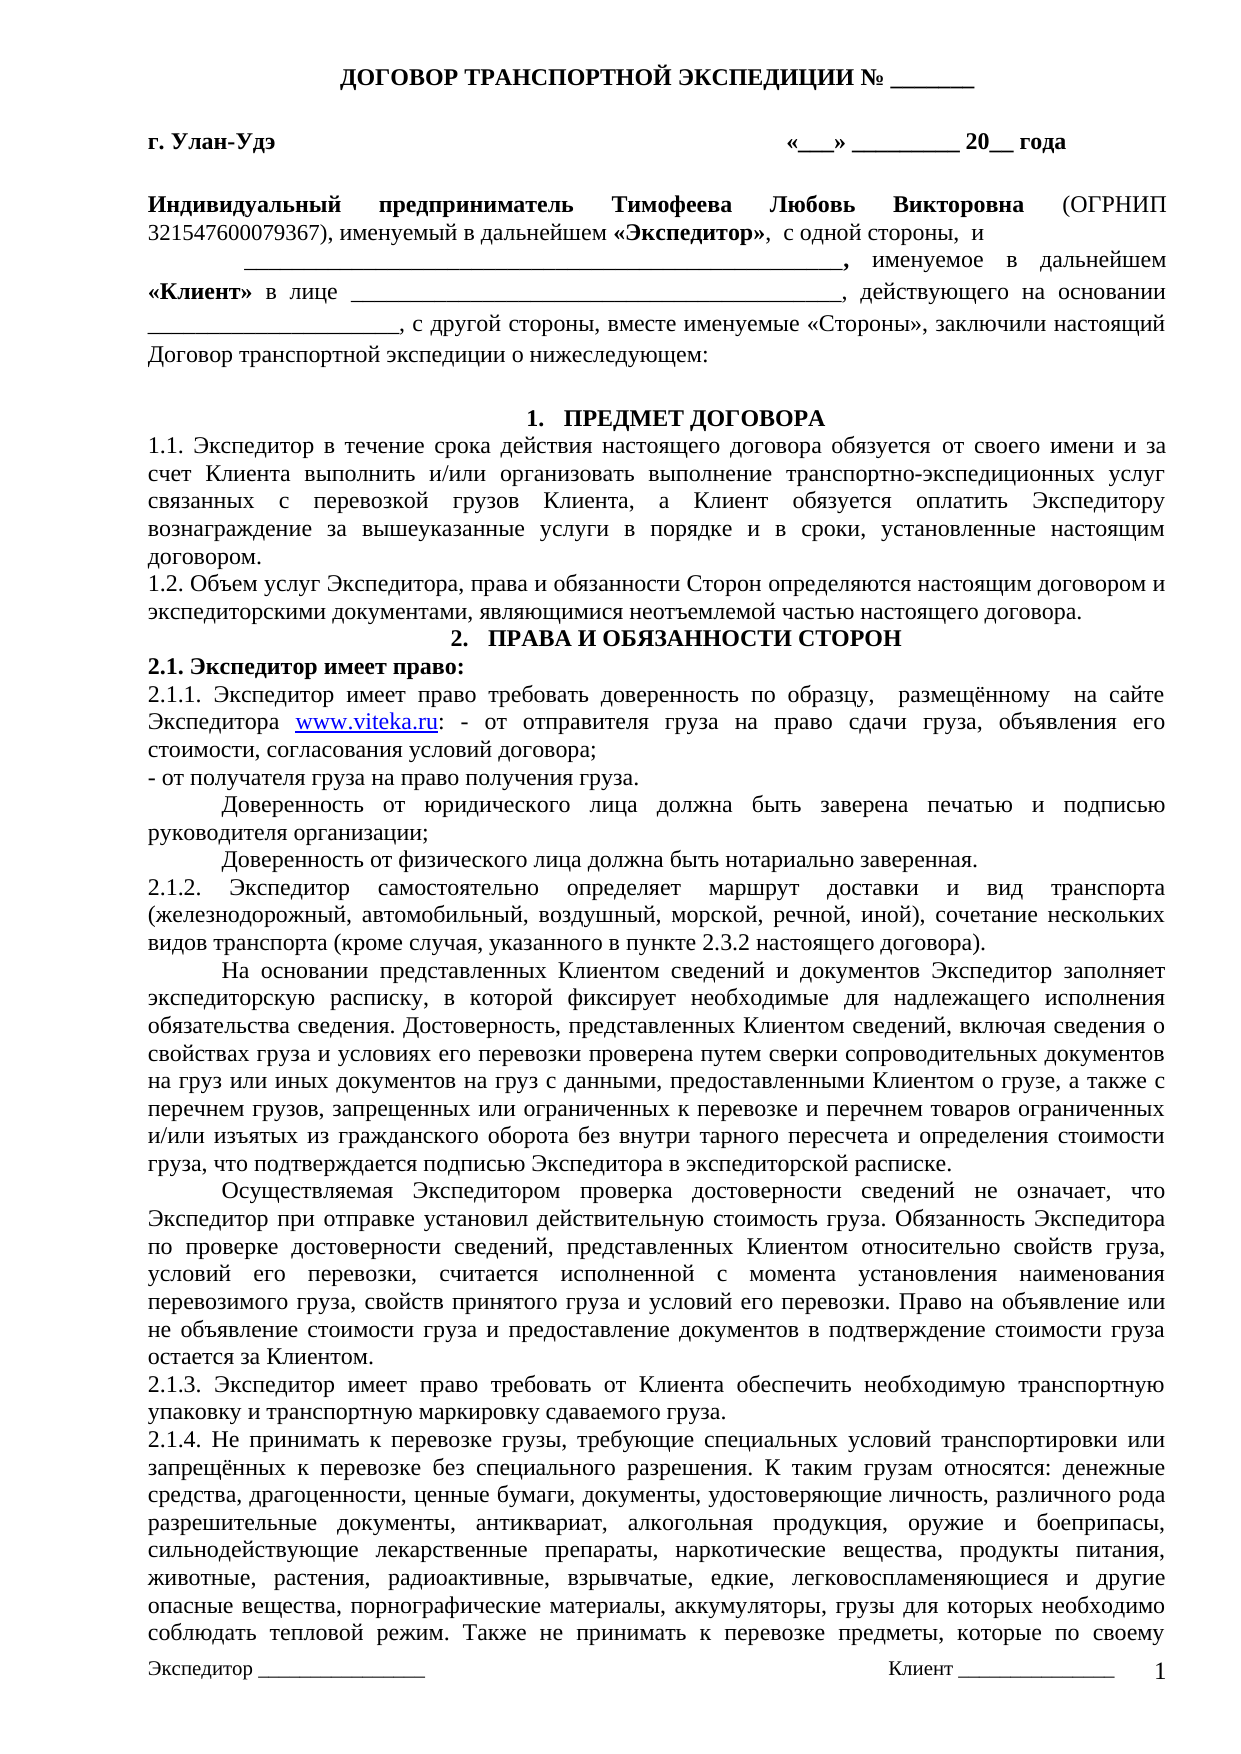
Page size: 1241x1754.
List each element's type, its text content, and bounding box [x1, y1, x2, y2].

text 2.1.3. Экспедитор имеет право требовать от Клиента обеспечить необходимую транспортную упаковку и транспортную маркировку сдаваемого груза. [148, 1370, 1167, 1425]
text 2.1. Экспедитор имеет право: [148, 652, 1167, 680]
list ПРАВА И ОБЯЗАННОСТИ СТОРОН [185, 624, 1167, 652]
text Индивидуальный предприниматель Тимофеева Любовь Викторовна (ОГРНИП 321547600079367), именуемый в дальнейшем «Экспедитор», с одной стороны, и [148, 190, 1167, 245]
text - от получателя груза на право получения груза. [148, 762, 1167, 790]
text 2.1.2. Экспедитор самостоятельно определяет маршрут доставки и вид транспорта (железнодорожный, автомобильный, воздушный, морской, речной, иной), сочетание нескольких видов транспорта (кроме случая, указанного в пункте 2.3.2 настоящего договора). [148, 873, 1167, 956]
text Доверенность от физического лица должна быть нотариально заверенная. [148, 845, 1167, 873]
text __________________________________________________, именуемое в дальнейшем «Клиент» в лице _________________________________________, действующего на основании _____________________, с другой стороны, вместе именуемые «Стороны», заключили настоящий Договор транспортной экспедиции о нижеследующем: [148, 245, 1167, 368]
text 2.1.1. Экспедитор имеет право требовать доверенность по образцу, размещённому на сайте Экспедитора www.viteka.ru: - от отправителя груза на право сдачи груза, объявления его стоимости, согласования условий договора; [148, 680, 1167, 762]
text На основании представленных Клиентом сведений и документов Экспедитор заполняет экспедиторскую расписку, в которой фиксирует необходимые для надлежащего исполнения обязательства сведения. Достоверность, представленных Клиентом сведений, включая сведения о свойствах груза и условиях его перевозки проверена путем сверки сопроводительных документов на груз или иных документов на груз с данными, предоставленными Клиентом о грузе, а также с перечнем грузов, запрещенных или ограниченных к перевозке и перечнем товаров ограниченных и/или изъятых из гражданского оборота без внутри тарного пересчета и определения стоимости груза, что подтверждается подписью Экспедитора в экспедиторской расписке. [148, 956, 1167, 1177]
text 1.2. Объем услуг Экспедитора, права и обязанности Сторон определяются настоящим договором и экспедиторскими документами, являющимися неотъемлемой частью настоящего договора. [148, 569, 1167, 624]
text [148, 1425, 1167, 1646]
text Осуществляемая Экспедитором проверка достоверности сведений не означает, что Экспедитор при отправке установил действительную стоимость груза. Обязанность Экспедитора по проверке достоверности сведений, представленных Клиентом относительно свойств груза, условий его перевозки, считается исполненной с момента установления наименования перевозимого груза, свойств принятого груза и условий его перевозки. Право на объявление или не объявление стоимости груза и предоставление документов в подтверждение стоимости груза остается за Клиентом. [148, 1177, 1167, 1370]
text 1.1. Экспедитор в течение срока действия настоящего договора обязуется от своего имени и за счет Клиента выполнить и/или организовать выполнение транспортно-экспедиционных услуг связанных с перевозкой грузов Клиента, а Клиент обязуется оплатить Экспедитору вознаграждение за вышеуказанные услуги в порядке и в сроки, установленные настоящим договором. [148, 431, 1167, 569]
text г. Улан-Удэ «___» _________ 20__ года [148, 127, 1167, 154]
text Доверенность от юридического лица должна быть заверена печатью и подписью руководителя организации; [148, 790, 1167, 845]
text ДОГОВОР ТРАНСПОРТНОЙ ЭКСПЕДИЦИИ № _______ [266, 63, 1048, 91]
list ПРЕДМЕТ ДОГОВОРА [185, 404, 1167, 431]
